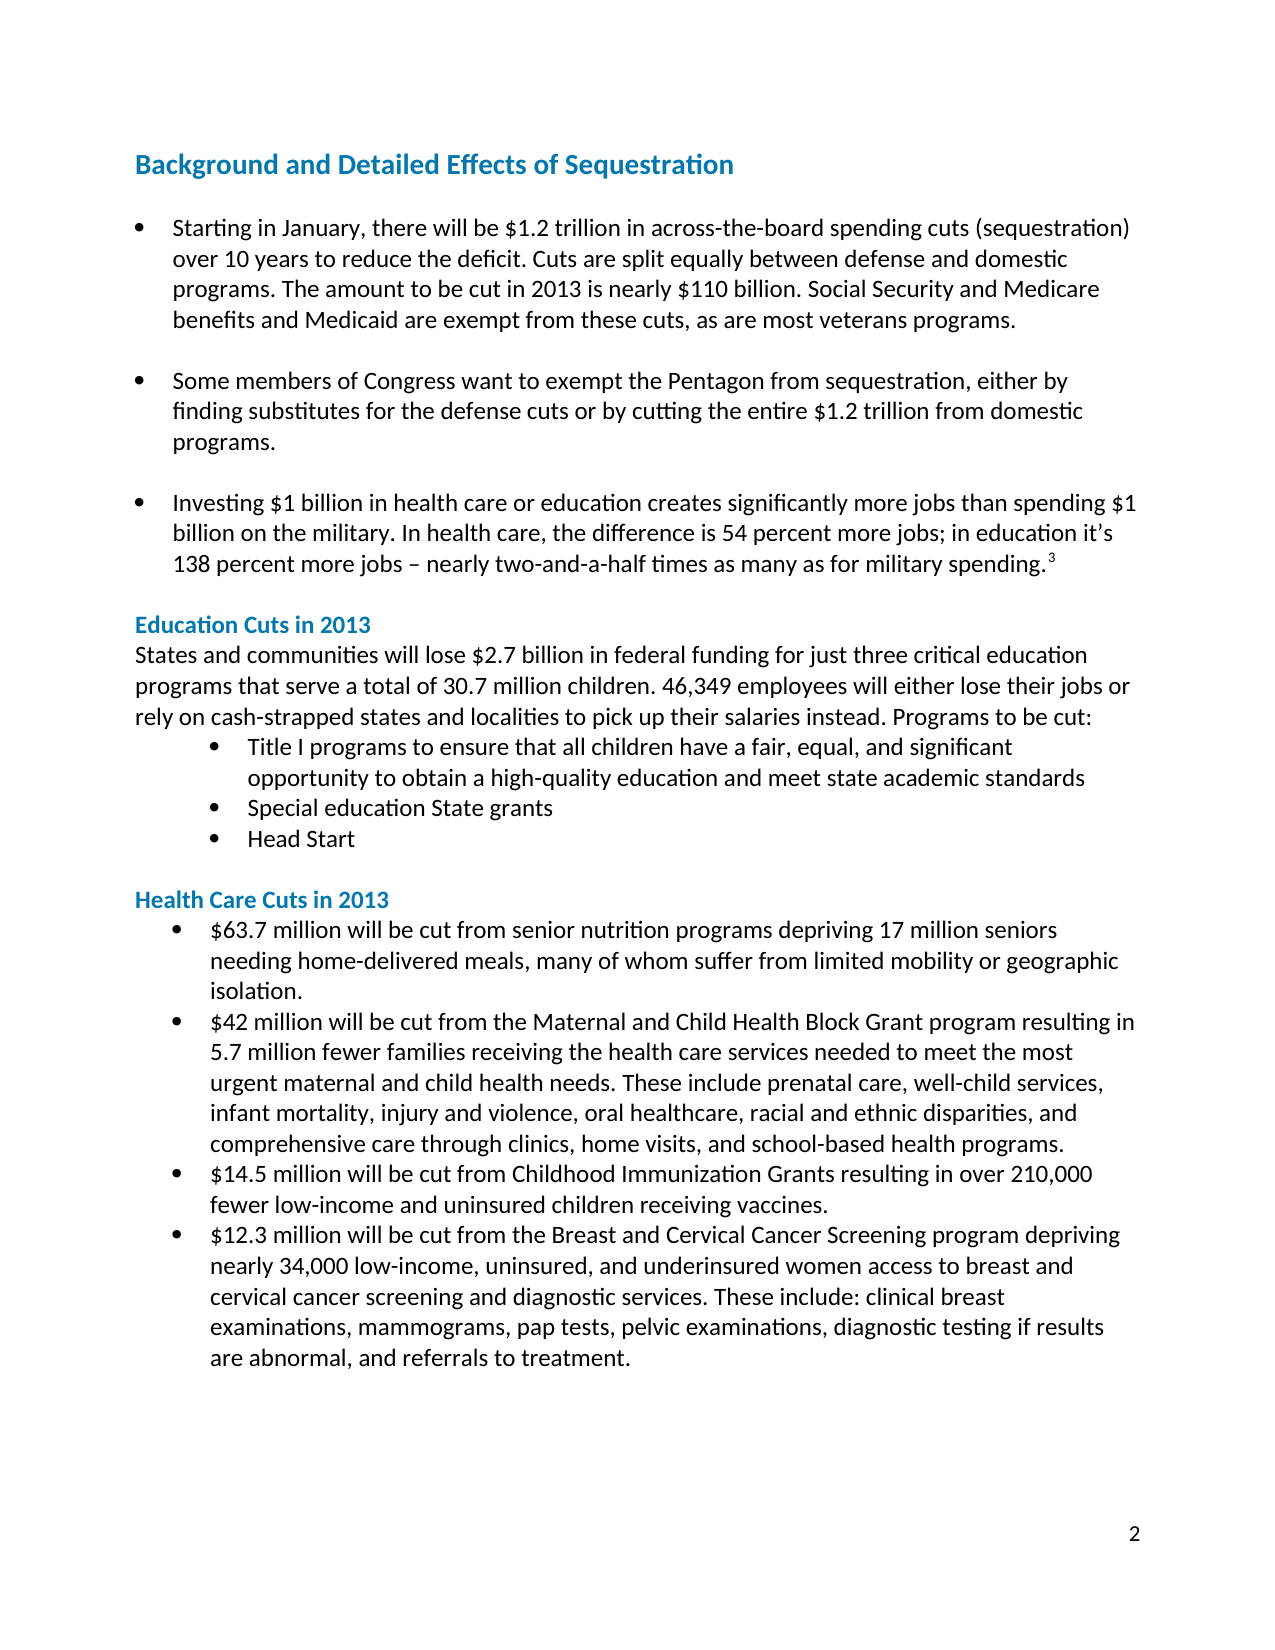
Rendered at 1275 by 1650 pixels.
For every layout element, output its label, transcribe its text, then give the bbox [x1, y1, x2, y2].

list Starting in January, there will be $1.2 trillion in across-the-board spending cuts (sequestration) over 10 years to reduce the deficit. Cuts are split equally between defense and domestic programs. The amount to be cut in 2013 is nearly $110 billion. Social Security and Medicare benefits and Medicaid are exempt from these cuts, as are most veterans programs. [135, 212, 1140, 334]
text Background and Detailed Effects of Sequestration [135, 146, 1140, 182]
text Health Care Cuts in 2013 [135, 884, 1140, 914]
text Education Cuts in 2013 [135, 609, 1140, 640]
list Some members of Congress want to exempt the Pentagon from sequestration, either by finding substitutes for the defense cuts or by cutting the entire $1.2 trillion from domestic programs. [135, 365, 1140, 457]
list $63.7 million will be cut from senior nutrition programs depriving 17 million seniors needing home-delivered meals, many of whom suffer from limited mobility or geographic isolation. [172, 914, 1140, 1006]
list $14.5 million will be cut from Childhood Immunization Grants resulting in over 210,000 fewer low-income and uninsured children receiving vaccines. [172, 1158, 1140, 1219]
list Investing $1 billion in health care or education creates significantly more jobs than spending $1 billion on the military. In health care, the difference is 54 percent more jobs; in education it’s 138 percent more jobs – nearly two-and-a-half times as many as for military spending. [135, 487, 1140, 579]
list Special education State grants [210, 792, 1140, 823]
list Title I programs to ensure that all children have a fair, equal, and significant opportunity to obtain a high-quality education and meet state academic standards [210, 731, 1140, 792]
list $12.3 million will be cut from the Breast and Cervical Cancer Screening program depriving nearly 34,000 low-income, uninsured, and underinsured women access to breast and cervical cancer screening and diagnostic services. These include: clinical breast examinations, mammograms, pap tests, pelvic examinations, diagnostic testing if results are abnormal, and referrals to treatment. [172, 1219, 1140, 1372]
list Head Start [210, 823, 1140, 853]
text States and communities will lose $2.7 billion in federal funding for just three critical education programs that serve a total of 30.7 million children. 46,349 employees will either lose their jobs or rely on cash-strapped states and localities to pick up their salaries instead. Programs to be cut: [135, 640, 1140, 731]
list $42 million will be cut from the Maternal and Child Health Block Grant program resulting in 5.7 million fewer families receiving the health care services needed to meet the most urgent maternal and child health needs. These include prenatal care, well-child services, infant mortality, injury and violence, oral healthcare, racial and ethnic disparities, and comprehensive care through clinics, home visits, and school-based health programs. [172, 1006, 1140, 1158]
